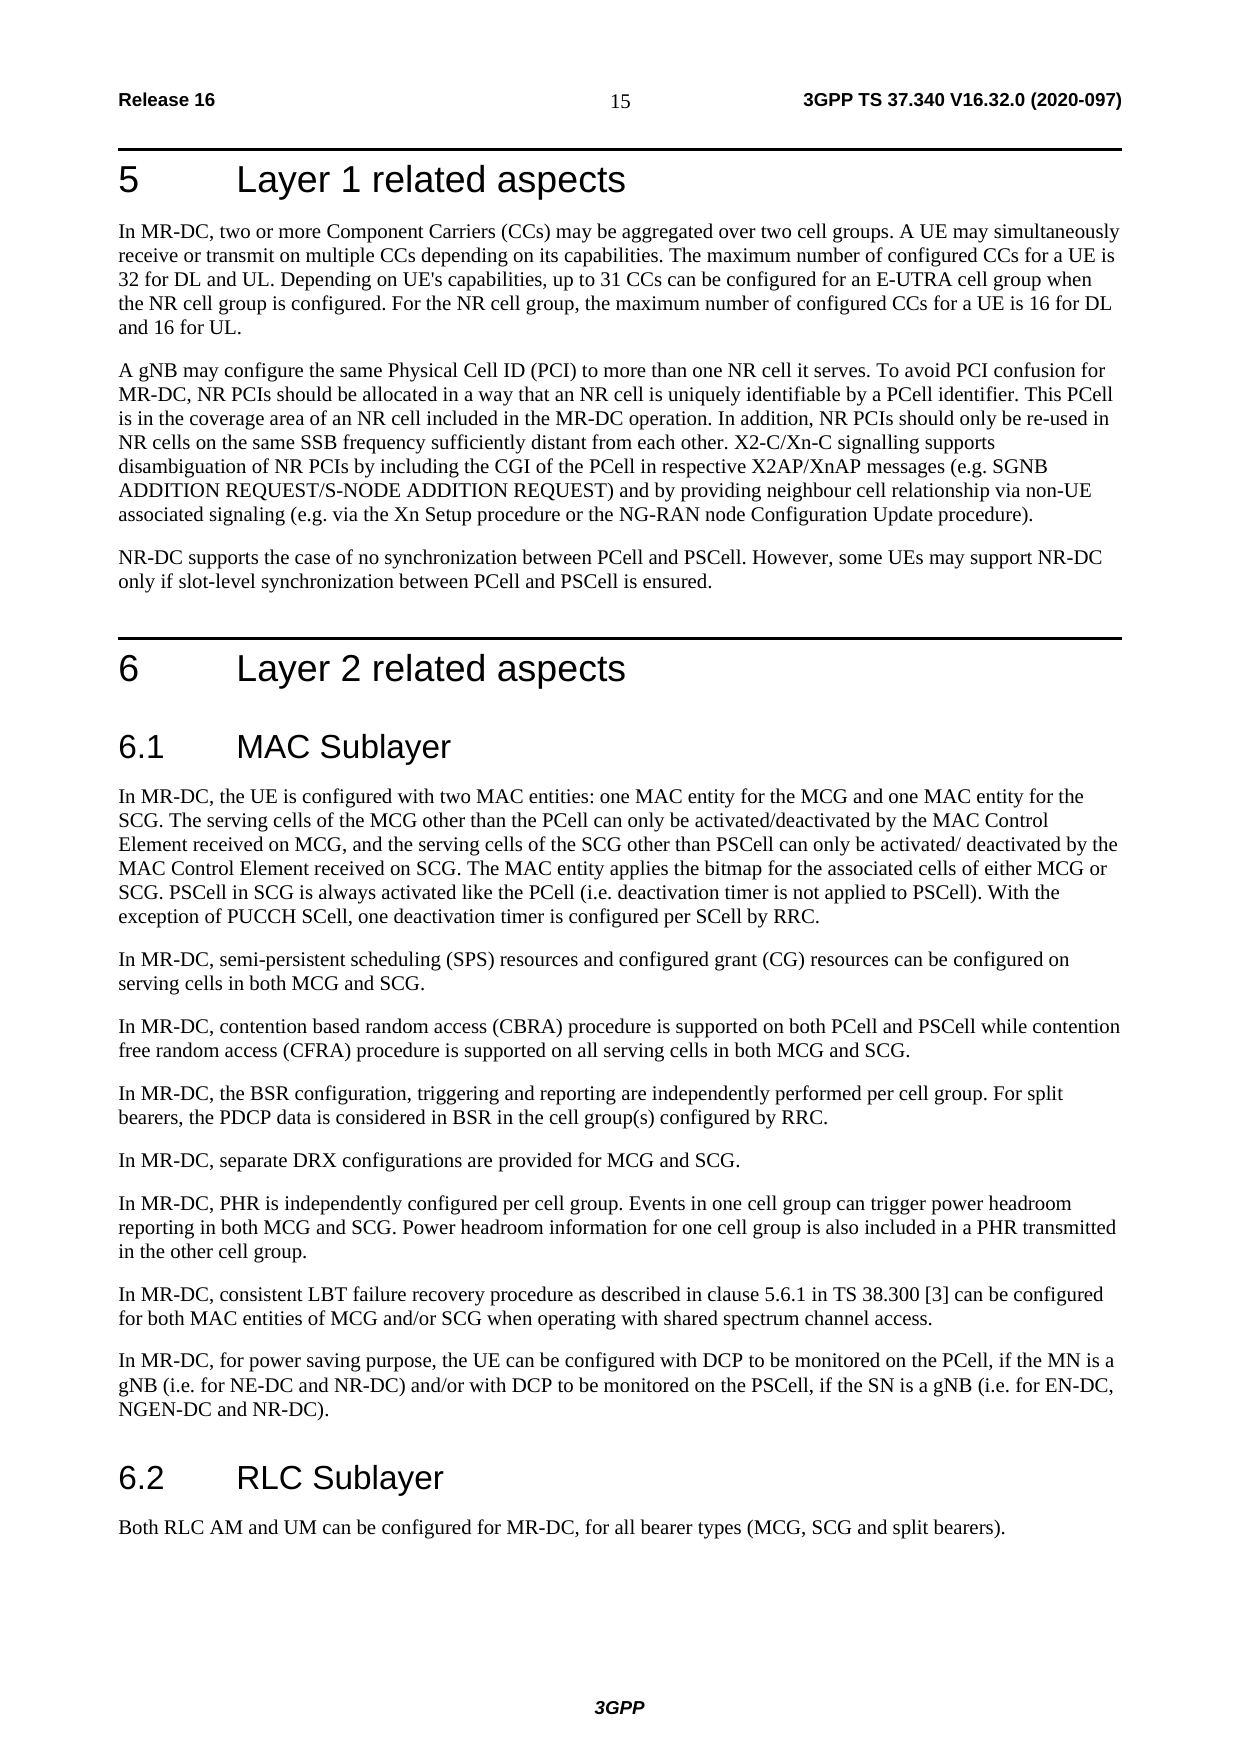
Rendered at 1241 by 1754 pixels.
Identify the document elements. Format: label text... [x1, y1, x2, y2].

text In MR-DC, two or more Component Carriers (CCs) may be aggregated over two cell groups. A UE may simultaneously receive or transmit on multiple CCs depending on its capabilities. The maximum number of configured CCs for a UE is 32 for DL and UL. Depending on UE's capabilities, up to 31 CCs can be configured for an E-UTRA cell group when the NR cell group is configured. For the NR cell group, the maximum number of configured CCs for a UE is 16 for DL and 16 for UL. [118, 219, 1122, 339]
text A gNB may configure the same Physical Cell ID (PCI) to more than one NR cell it serves. To avoid PCI confusion for MR-DC, NR PCIs should be allocated in a way that an NR cell is uniquely identifiable by a PCell identifier. This PCell is in the coverage area of an NR cell included in the MR-DC operation. In addition, NR PCIs should only be re-used in NR cells on the same SSB frequency sufficiently distant from each other. X2-C/Xn-C signalling supports disambiguation of NR PCIs by including the CGI of the PCell in respective X2AP/XnAP messages (e.g. SGNB ADDITION REQUEST/S-NODE ADDITION REQUEST) and by providing neighbour cell relationship via non-UE associated signaling (e.g. via the Xn Setup procedure or the NG-RAN node Configuration Update procedure). [118, 358, 1122, 526]
text NR-DC supports the case of no synchronization between PCell and PSCell. However, some UEs may support NR-DC only if slot-level synchronization between PCell and PSCell is ensured. [118, 545, 1122, 593]
subtitle 6 Layer 2 related aspects [118, 640, 1122, 689]
subtitle 5 Layer 1 related aspects [118, 151, 1122, 200]
text Both RLC AM and UM can be configured for MR-DC, for all bearer types (MCG, SCG and split bearers). [118, 1515, 1122, 1539]
text In MR-DC, contention based random access (CBRA) procedure is supported on both PCell and PSCell while contention free random access (CFRA) procedure is supported on all serving cells in both MCG and SCG. [118, 1014, 1122, 1062]
text In MR-DC, separate DRX configurations are provided for MCG and SCG. [118, 1148, 1122, 1172]
text In MR-DC, semi-persistent scheduling (SPS) resources and configured grant (CG) resources can be configured on serving cells in both MCG and SCG. [118, 947, 1122, 995]
subtitle 6.1 MAC Sublayer [118, 727, 1122, 765]
text In MR-DC, the BSR configuration, triggering and reporting are independently performed per cell group. For split bearers, the PDCP data is considered in BSR in the cell group(s) configured by RRC. [118, 1081, 1122, 1129]
text In MR-DC, for power saving purpose, the UE can be configured with DCP to be monitored on the PCell, if the MN is a gNB (i.e. for NE-DC and NR-DC) and/or with DCP to be monitored on the PSCell, if the SN is a gNB (i.e. for EN-DC, NGEN-DC and NR-DC). [118, 1348, 1122, 1421]
text In MR-DC, PHR is independently configured per cell group. Events in one cell group can trigger power headroom reporting in both MCG and SCG. Power headroom information for one cell group is also included in a PHR transmitted in the other cell group. [118, 1191, 1122, 1263]
subtitle 6.2 RLC Sublayer [118, 1458, 1122, 1497]
text In MR-DC, consistent LBT failure recovery procedure as described in clause 5.6.1 in TS 38.300 [3] can be configured for both MAC entities of MCG and/or SCG when operating with shared spectrum channel access. [118, 1282, 1122, 1330]
text In MR-DC, the UE is configured with two MAC entities: one MAC entity for the MCG and one MAC entity for the SCG. The serving cells of the MCG other than the PCell can only be activated/deactivated by the MAC Control Element received on MCG, and the serving cells of the SCG other than PSCell can only be activated/ deactivated by the MAC Control Element received on SCG. The MAC entity applies the bitmap for the associated cells of either MCG or SCG. PSCell in SCG is always activated like the PCell (i.e. deactivation timer is not applied to PSCell). With the exception of PUCCH SCell, one deactivation timer is configured per SCell by RRC. [118, 784, 1122, 928]
